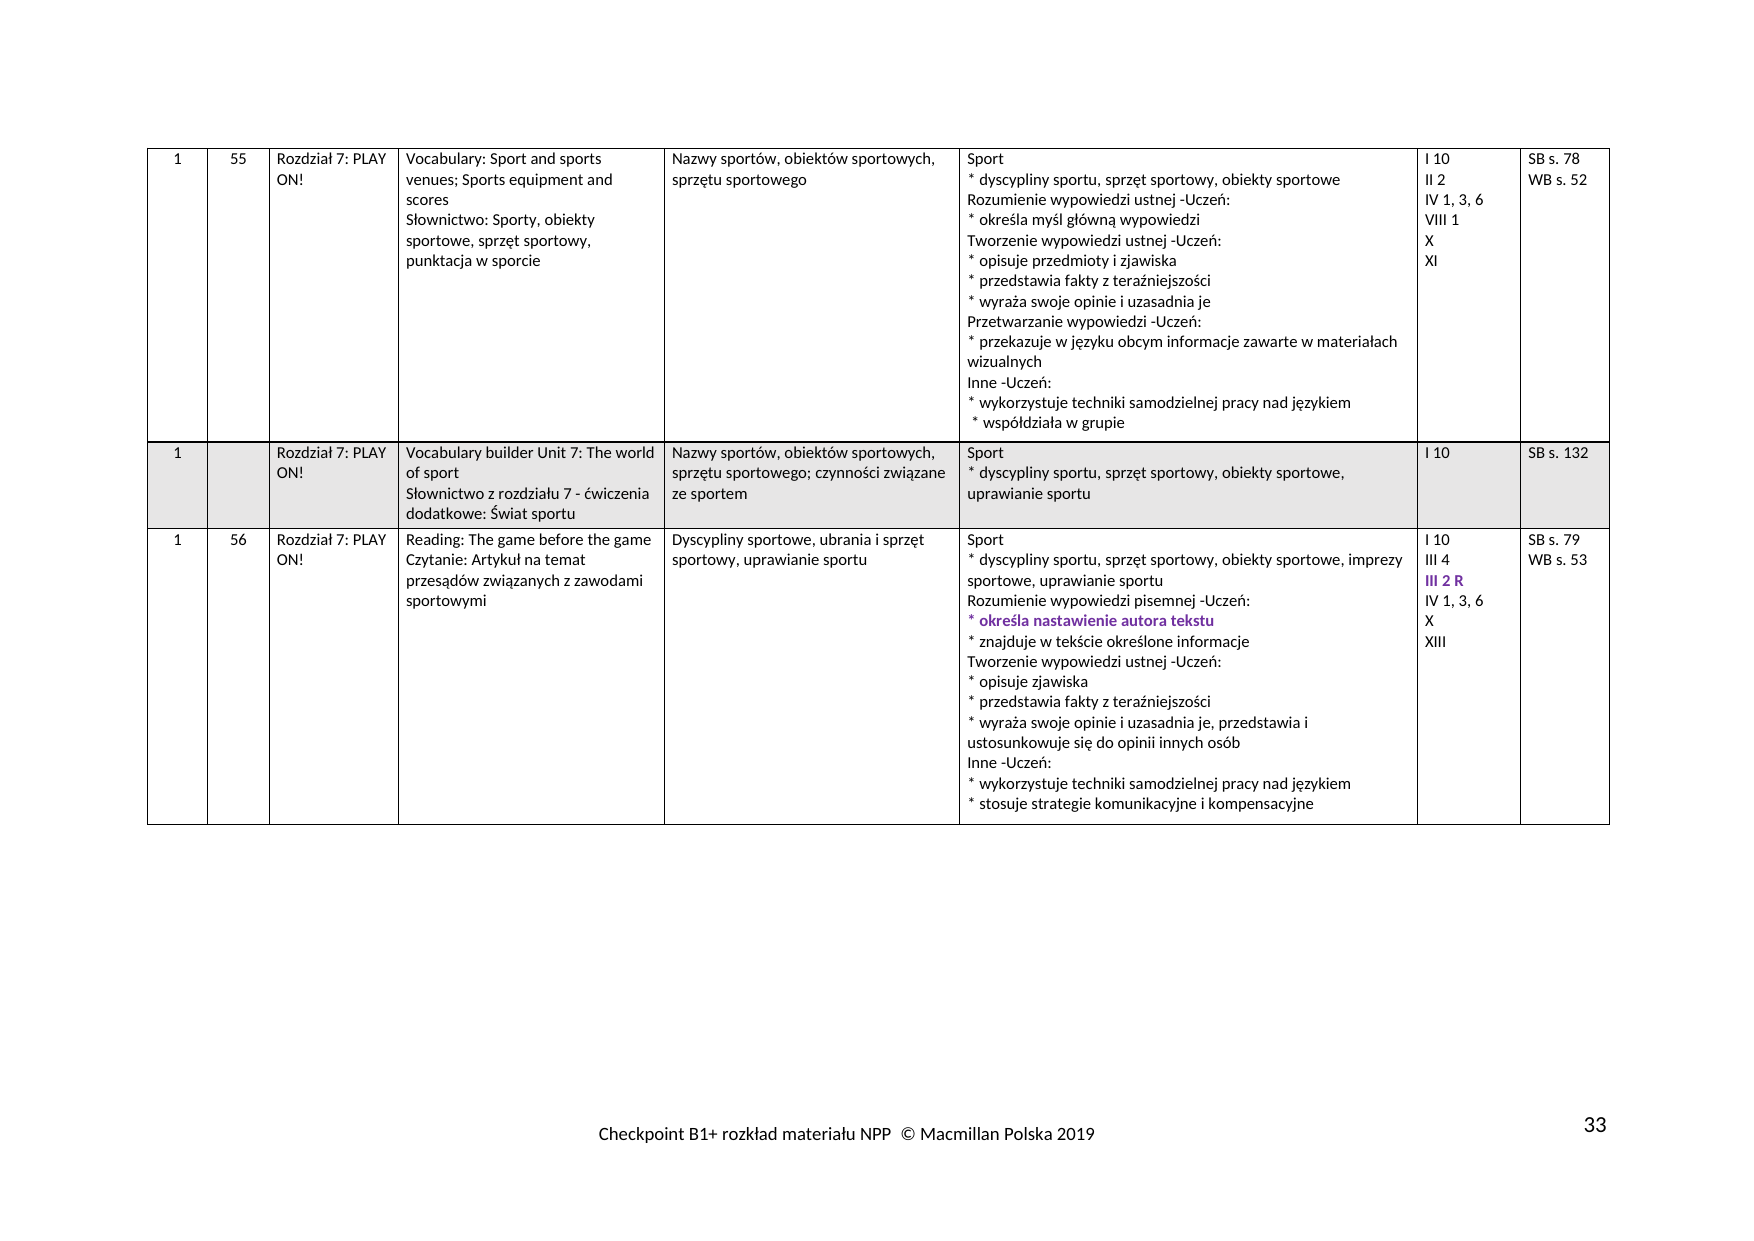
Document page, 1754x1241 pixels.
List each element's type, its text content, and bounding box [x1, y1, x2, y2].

table_cell Dyscypliny sportowe, ubrania i sprzęt sportowy, uprawianie sportu [665, 529, 959, 824]
table_cell Sport * dyscypliny sportu, sprzęt sportowy, obiekty sportowe Rozumienie wypowiedzi ustnej -Uczeń: * określa myśl główną wypowiedzi Tworzenie wypowiedzi ustnej -Uczeń: * opisuje przedmioty i zjawiska * przedstawia fakty z teraźniejszości * wyraża swoje opinie i uzasadnia je Przetwarzanie wypowiedzi -Uczeń: * przekazuje w języku obcym informacje zawarte w materiałach wizualnych Inne -Uczeń: * wykorzystuje techniki samodzielnej pracy nad językiem * współdziała w grupie [960, 149, 1417, 441]
table_cell Sport * dyscypliny sportu, sprzęt sportowy, obiekty sportowe, uprawianie sportu [960, 443, 1417, 528]
table_cell I 10 III 4 III 2 R IV 1, 3, 6 X XIII [1418, 529, 1520, 824]
table_cell 1 [148, 149, 207, 441]
table_cell 1 [148, 443, 207, 528]
table_cell Rozdział 7: PLAY ON! [270, 149, 398, 441]
table_cell Vocabulary: Sport and sports venues; Sports equipment and scores Słownictwo: Sporty, obiekty sportowe, sprzęt sportowy, punktacja w sporcie [399, 149, 664, 441]
table_cell Vocabulary builder Unit 7: The world of sport Słownictwo z rozdziału 7 - ćwiczenia dodatkowe: Świat sportu [399, 443, 664, 528]
table_cell [208, 443, 269, 528]
table_cell SB s. 132 [1521, 443, 1609, 528]
table_cell SB s. 79 WB s. 53 [1521, 529, 1609, 824]
table_cell I 10 [1418, 443, 1520, 528]
table_cell I 10 II 2 IV 1, 3, 6 VIII 1 X XI [1418, 149, 1520, 441]
table_cell SB s. 78 WB s. 52 [1521, 149, 1609, 441]
table_cell Sport * dyscypliny sportu, sprzęt sportowy, obiekty sportowe, imprezy sportowe, uprawianie sportu Rozumienie wypowiedzi pisemnej -Uczeń: * określa nastawienie autora tekstu * znajduje w tekście określone informacje Tworzenie wypowiedzi ustnej -Uczeń: * opisuje zjawiska * przedstawia fakty z teraźniejszości * wyraża swoje opinie i uzasadnia je, przedstawia i ustosunkowuje się do opinii innych osób Inne -Uczeń: * wykorzystuje techniki samodzielnej pracy nad językiem * stosuje strategie komunikacyjne i kompensacyjne [960, 529, 1417, 824]
table_cell Rozdział 7: PLAY ON! [270, 529, 398, 824]
table_cell Rozdział 7: PLAY ON! [270, 443, 398, 528]
table_cell Nazwy sportów, obiektów sportowych, sprzętu sportowego; czynności związane ze sportem [665, 443, 959, 528]
table_cell 55 [208, 149, 269, 441]
table_cell 56 [208, 529, 269, 824]
table_cell Nazwy sportów, obiektów sportowych, sprzętu sportowego [665, 149, 959, 441]
table_cell Reading: The game before the game Czytanie: Artykuł na temat przesądów związanych z zawodami sportowymi [399, 529, 664, 824]
table_cell 1 [148, 529, 207, 824]
